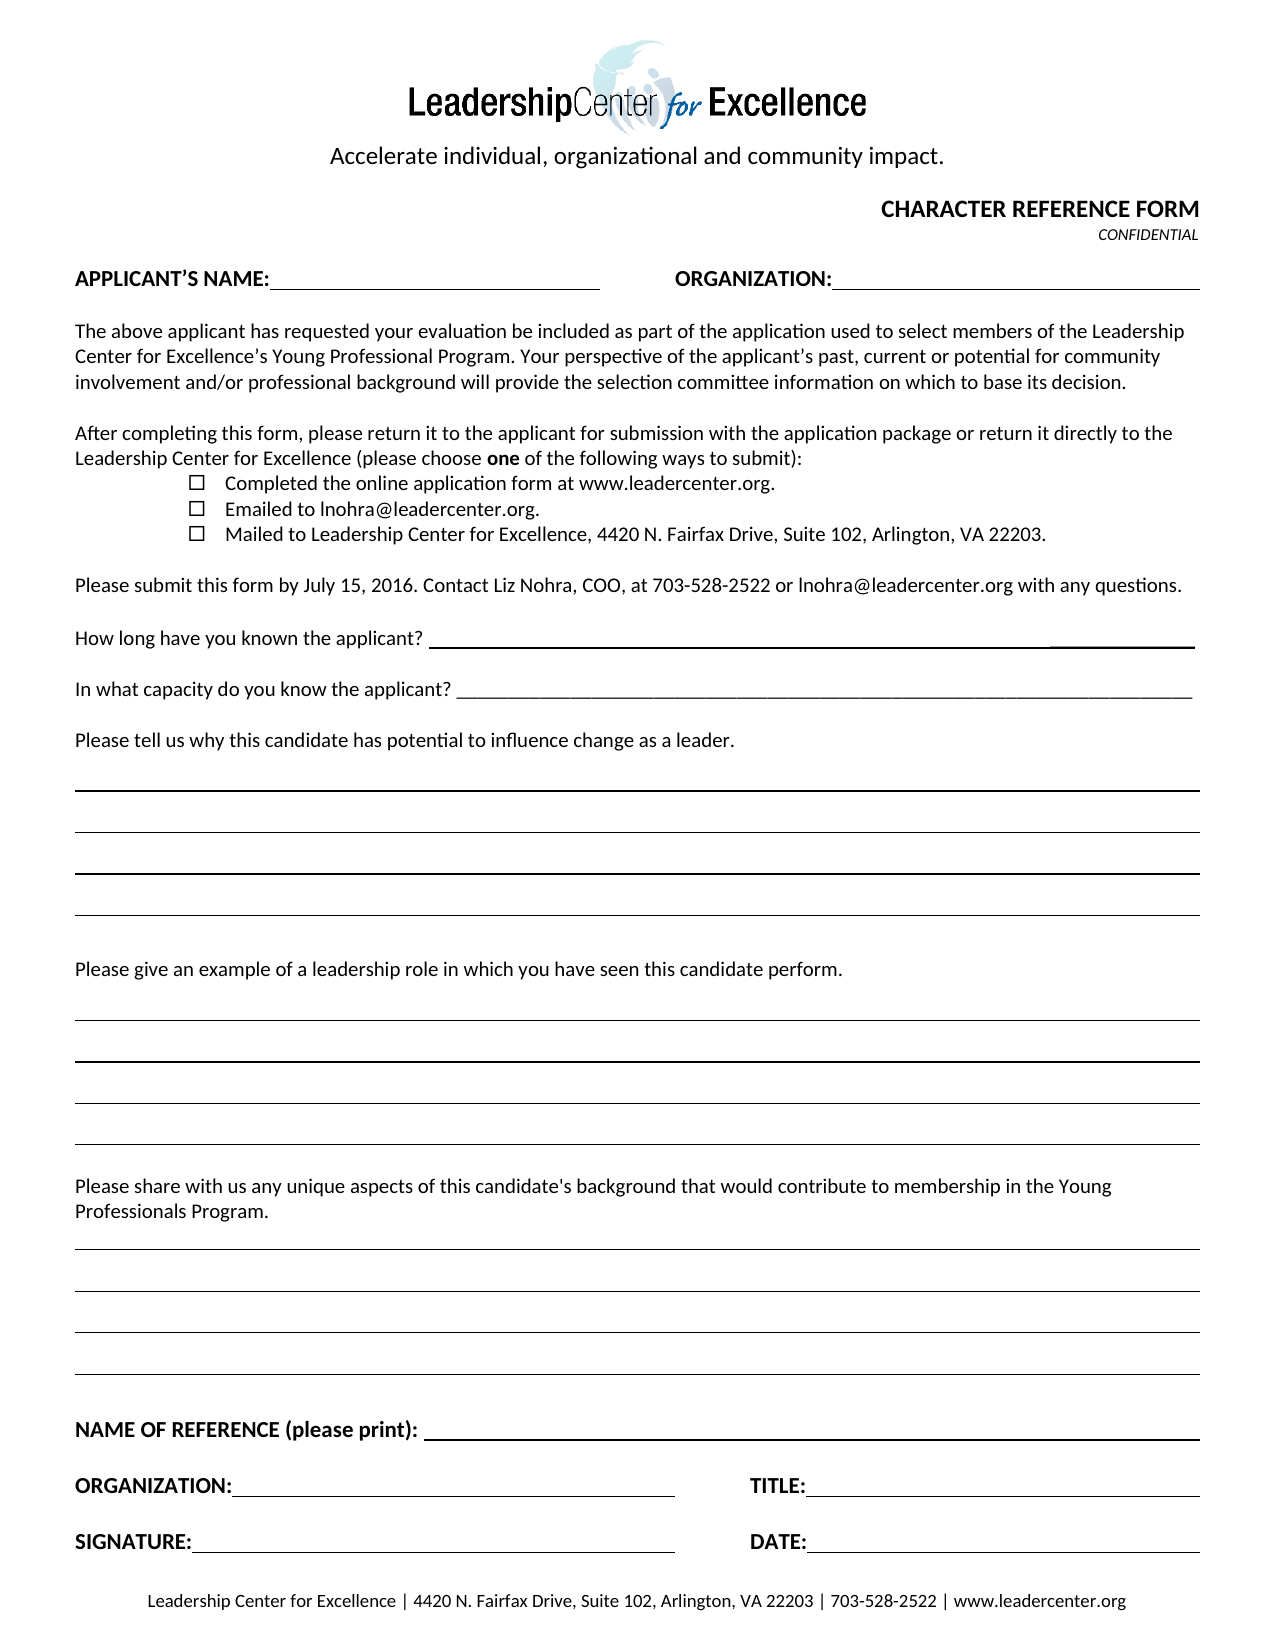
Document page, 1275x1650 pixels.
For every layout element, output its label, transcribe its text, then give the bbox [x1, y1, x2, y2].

text CHARACTER REFERENCE FORM [75, 193, 1200, 224]
text In what capacity do you know the applicant? _______________________________________________________________________ [75, 676, 1200, 702]
text Please submit this form by July 15, 2016. Contact Liz Nohra, COO, at 703-528-2522 or lnohra@leadercenter.org with any questions. [75, 572, 1200, 598]
text Please share with us any unique aspects of this candidate's background that would contribute to membership in the Young Professionals Program. [75, 1173, 1200, 1224]
text Please give an example of a leadership role in which you have seen this candidate perform. [75, 931, 1200, 982]
text SIGNATURE: DATE: [75, 1527, 1200, 1556]
list Completed the online application form at www.leadercenter.org. [187, 471, 1200, 496]
text NAME OF REFERENCE (please print): [75, 1415, 1200, 1443]
text How long have you known the applicant? ______________ [75, 626, 1200, 651]
text The above applicant has requested your evaluation be included as part of the application used to select members of the Leadership Center for Excellence’s Young Professional Program. Your perspective of the applicant’s past, current or potential for community involvement and/or professional background will provide the selection committee information on which to base its decision. [75, 318, 1200, 394]
text ORGANIZATION: TITLE: [75, 1471, 1200, 1499]
text After completing this form, please return it to the applicant for submission with the application package or return it directly to the Leadership Center for Excellence (please choose one of the following ways to submit): [75, 420, 1200, 471]
picture [409, 37, 866, 140]
list Mailed to Leadership Center for Excellence, 4420 N. Fairfax Drive, Suite 102, Arlington, VA 22203. [187, 521, 1200, 547]
text APPLICANT’S NAME: ORGANIZATION: [75, 264, 1200, 293]
list Emailed to lnohra@leadercenter.org. [187, 496, 1200, 521]
text CONFIDENTIAL [75, 224, 1200, 244]
text Please tell us why this candidate has potential to influence change as a leader. [75, 727, 1200, 753]
